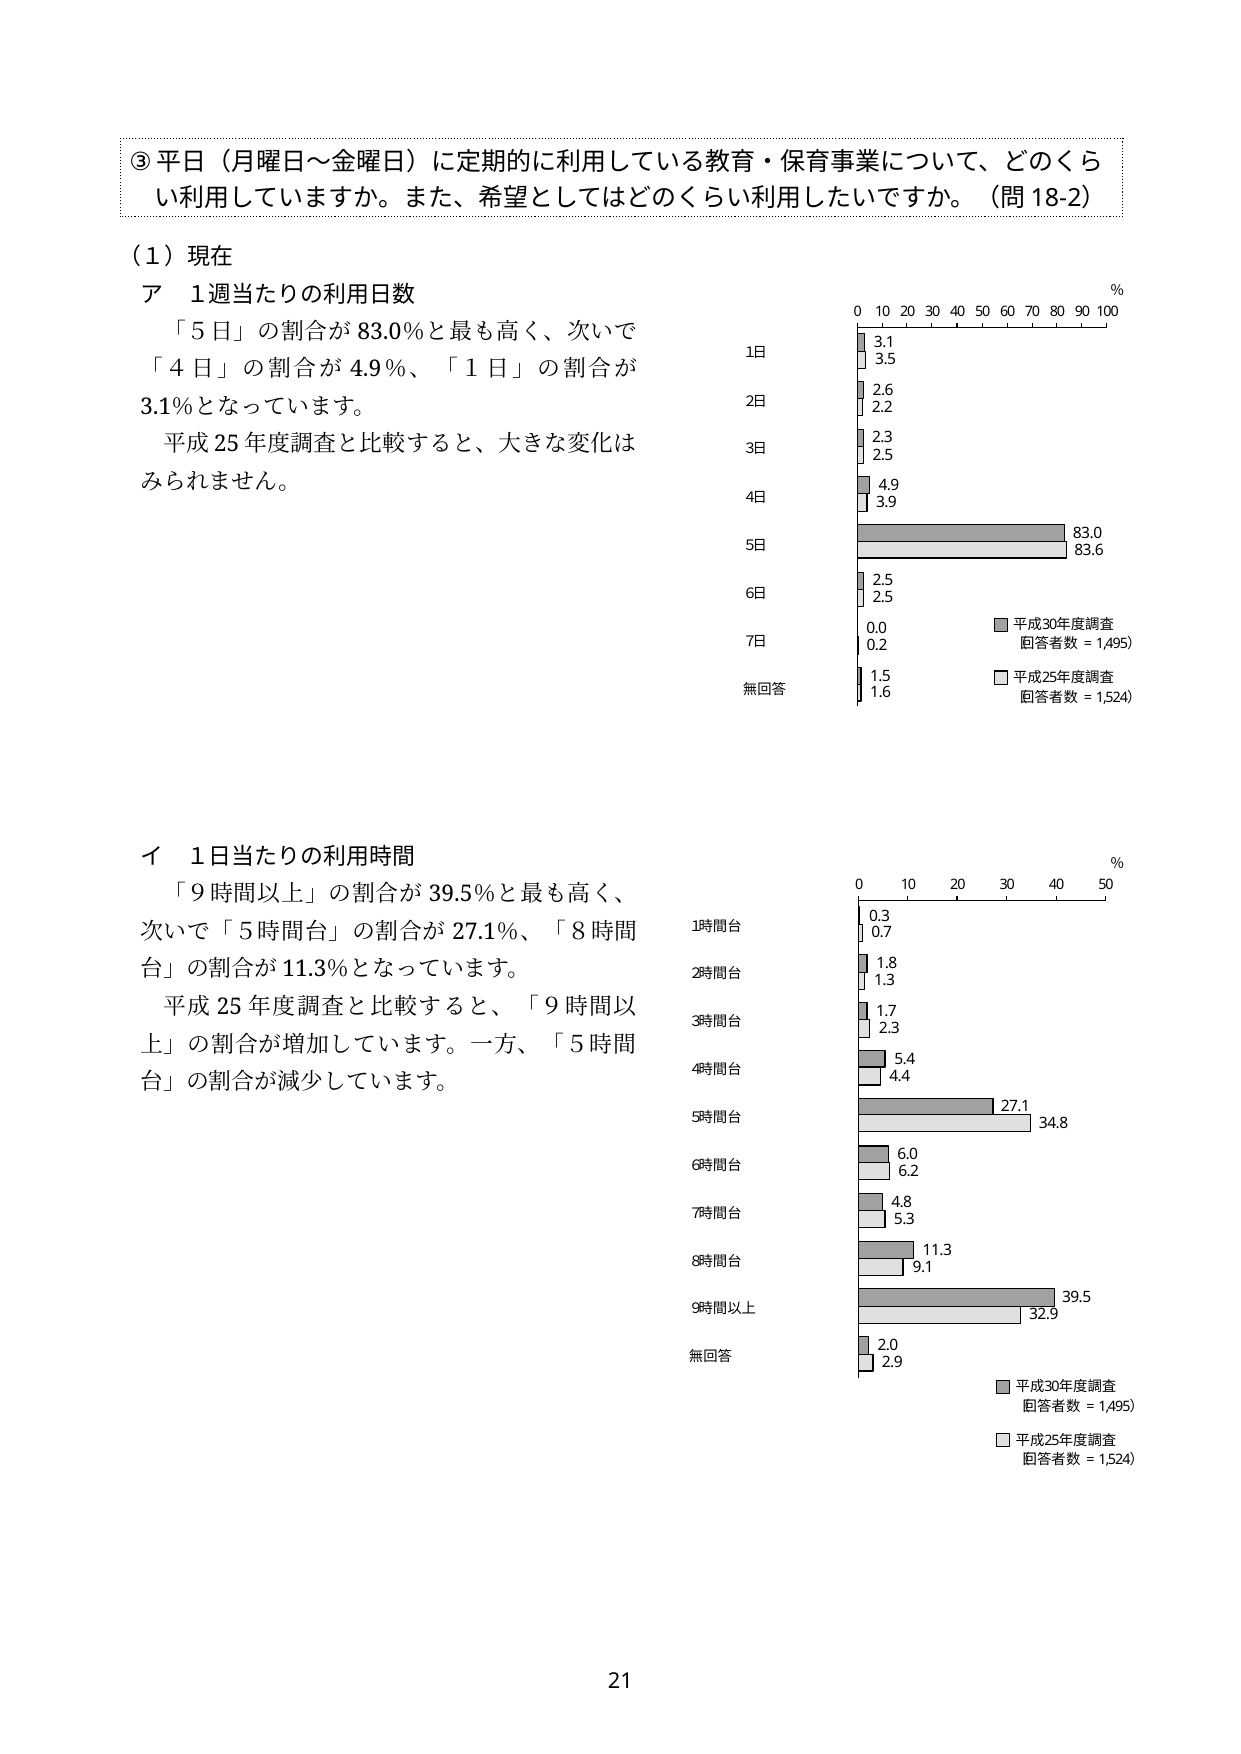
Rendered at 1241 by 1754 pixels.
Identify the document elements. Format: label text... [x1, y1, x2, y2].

text （１）現在 [118, 236, 1122, 273]
text イ １日当たりの利用時間 [140, 836, 1122, 873]
text 「５日」の割合が83.0％と最も高く、次いで「４日」の割合が4.9％、「１日」の割合が3.1％となっています。 [140, 311, 638, 423]
text 平成25年度調査と比較すると、「９時間以上」の割合が増加しています。一方、「５時間台」の割合が減少しています。 [140, 986, 638, 1098]
text 「９時間以上」の割合が39.5％と最も高く、次いで「５時間台」の割合が27.1％、「８時間台」の割合が11.3％となっています。 [140, 873, 638, 986]
text 平成25年度調査と比較すると、大きな変化はみられません。 [140, 423, 638, 498]
text ア １週当たりの利用日数 [140, 273, 1122, 311]
text ③平日（月曜日～金曜日）に定期的に利用している教育・保育事業について、どのくらい利用していますか。また、希望としてはどのくらい利用したいですか。（問18-2） [120, 138, 1123, 217]
